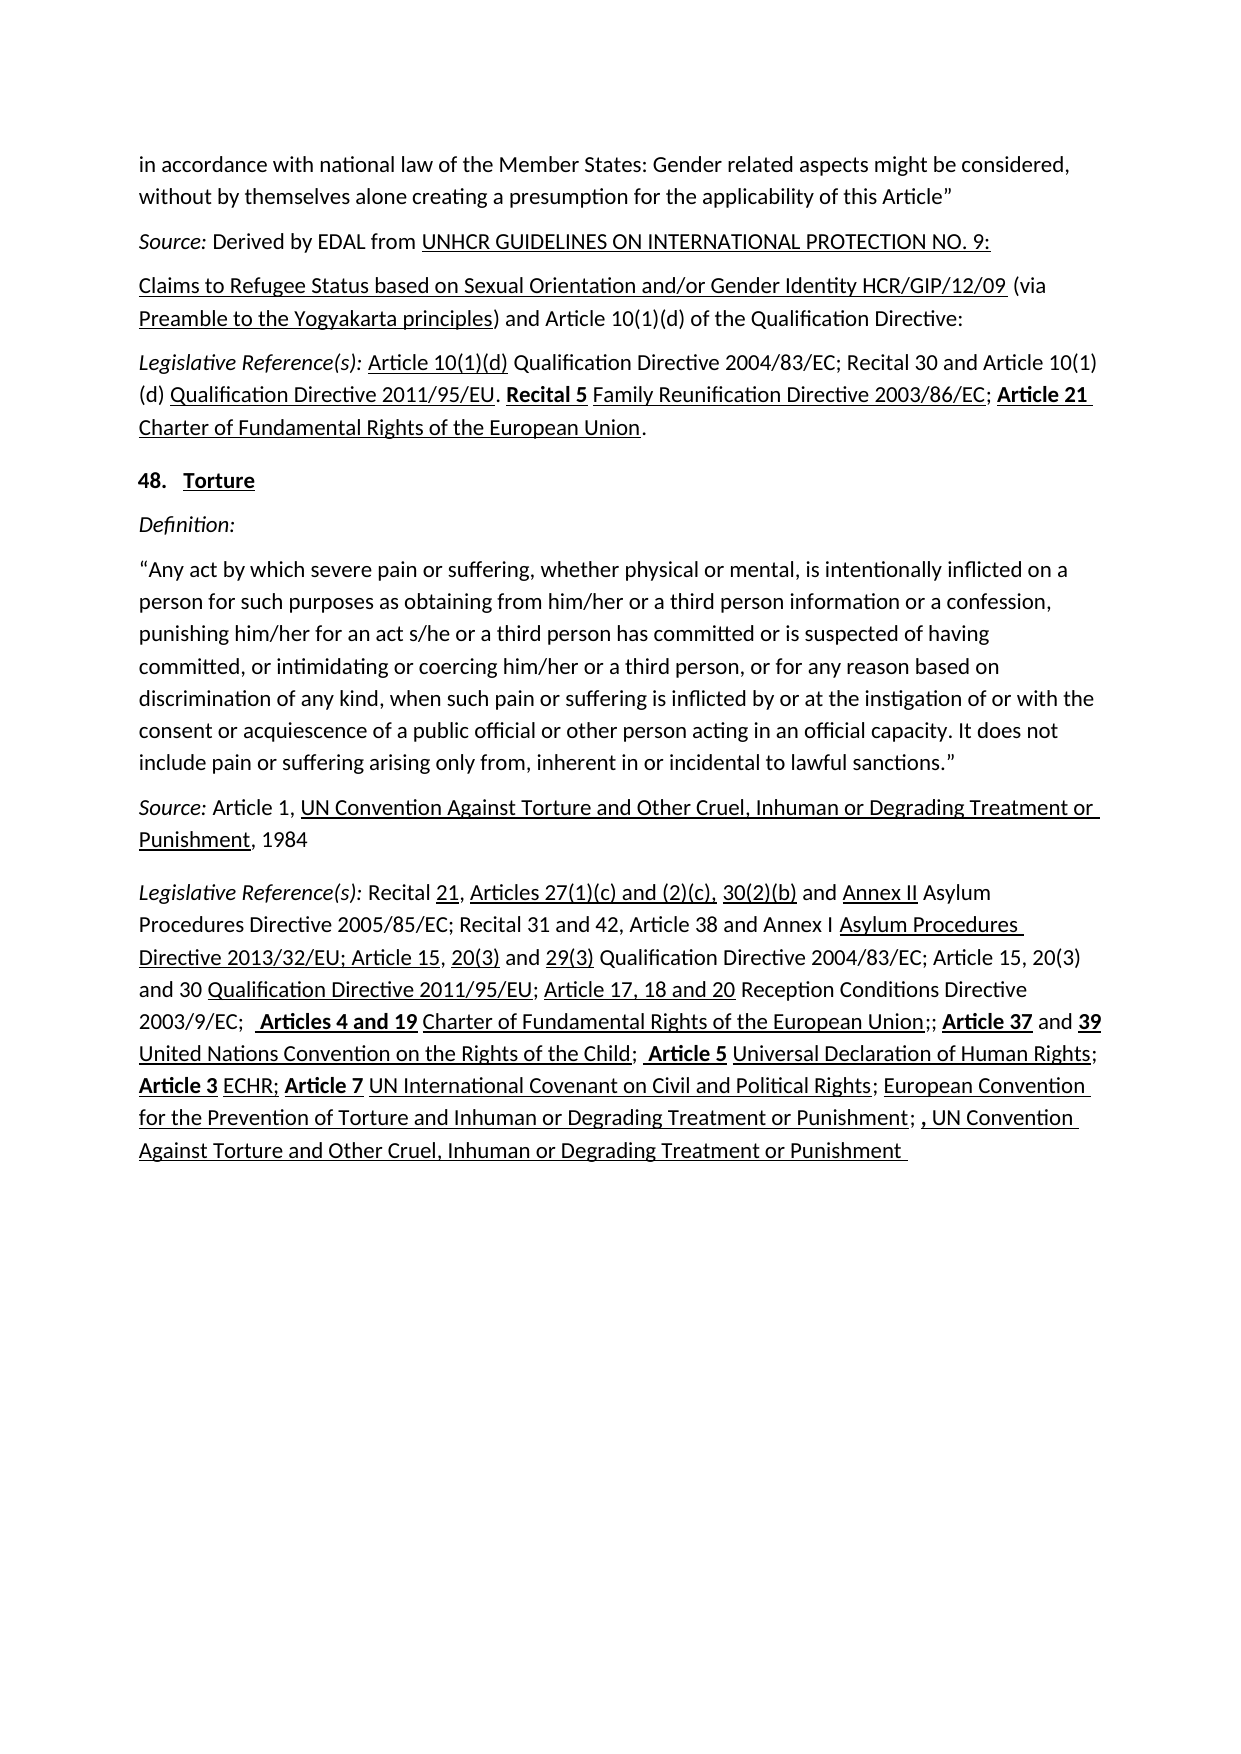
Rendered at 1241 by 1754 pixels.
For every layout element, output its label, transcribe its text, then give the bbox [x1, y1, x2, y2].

text Claims to Refugee Status based on Sexual Orientation and/or Gender Identity HCR/GIP/12/09 (via Preamble to the Yogyakarta principles) and Article 10(1)(d) of the Qualification Directive: [139, 272, 1101, 332]
text “Any act by which severe pain or suffering, whether physical or mental, is intentionally inflicted on a person for such purposes as obtaining from him/her or a third person information or a confession, punishing him/her for an act s/he or a third person has committed or is suspected of having committed, or intimidating or coercing him/her or a third person, or for any reason based on discrimination of any kind, when such pain or suffering is inflicted by or at the instigation of or with the consent or acquiescence of a public official or other person acting in an official capacity. It does not include pain or suffering arising only from, inherent in or incidental to lawful sanctions.” [139, 555, 1101, 776]
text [139, 150, 1101, 210]
list Torture [138, 466, 1101, 494]
text Definition: [139, 511, 1101, 538]
text Legislative Reference(s): Article 10(1)(d) Qualification Directive 2004/83/EC; Recital 30 and Article 10(1)(d) Qualification Directive 2011/95/EU. Recital 5 Family Reunification Directive 2003/86/EC; Article 21 Charter of Fundamental Rights of the European Union. [139, 348, 1101, 441]
text Legislative Reference(s): Recital 21, Articles 27(1)(c) and (2)(c), 30(2)(b) and Annex II Asylum Procedures Directive 2005/85/EC; Recital 31 and 42, Article 38 and Annex I Asylum Procedures Directive 2013/32/EU; Article 15, 20(3) and 29(3) Qualification Directive 2004/83/EC; Article 15, 20(3) and 30 Qualification Directive 2011/95/EU; Article 17, 18 and 20 Reception Conditions Directive 2003/9/EC; Articles 4 and 19 Charter of Fundamental Rights of the European Union;; Article 37 and 39 United Nations Convention on the Rights of the Child; Article 5 Universal Declaration of Human Rights; Article 3 ECHR; Article 7 UN International Covenant on Civil and Political Rights; European Convention for the Prevention of Torture and Inhuman or Degrading Treatment or Punishment; , UN Convention Against Torture and Other Cruel, Inhuman or Degrading Treatment or Punishment [139, 878, 1101, 1164]
text Source: Article 1, UN Convention Against Torture and Other Cruel, Inhuman or Degrading Treatment or Punishment, 1984 [139, 793, 1101, 853]
text Source: Derived by EDAL from UNHCR GUIDELINES ON INTERNATIONAL PROTECTION NO. 9: [139, 227, 1101, 255]
